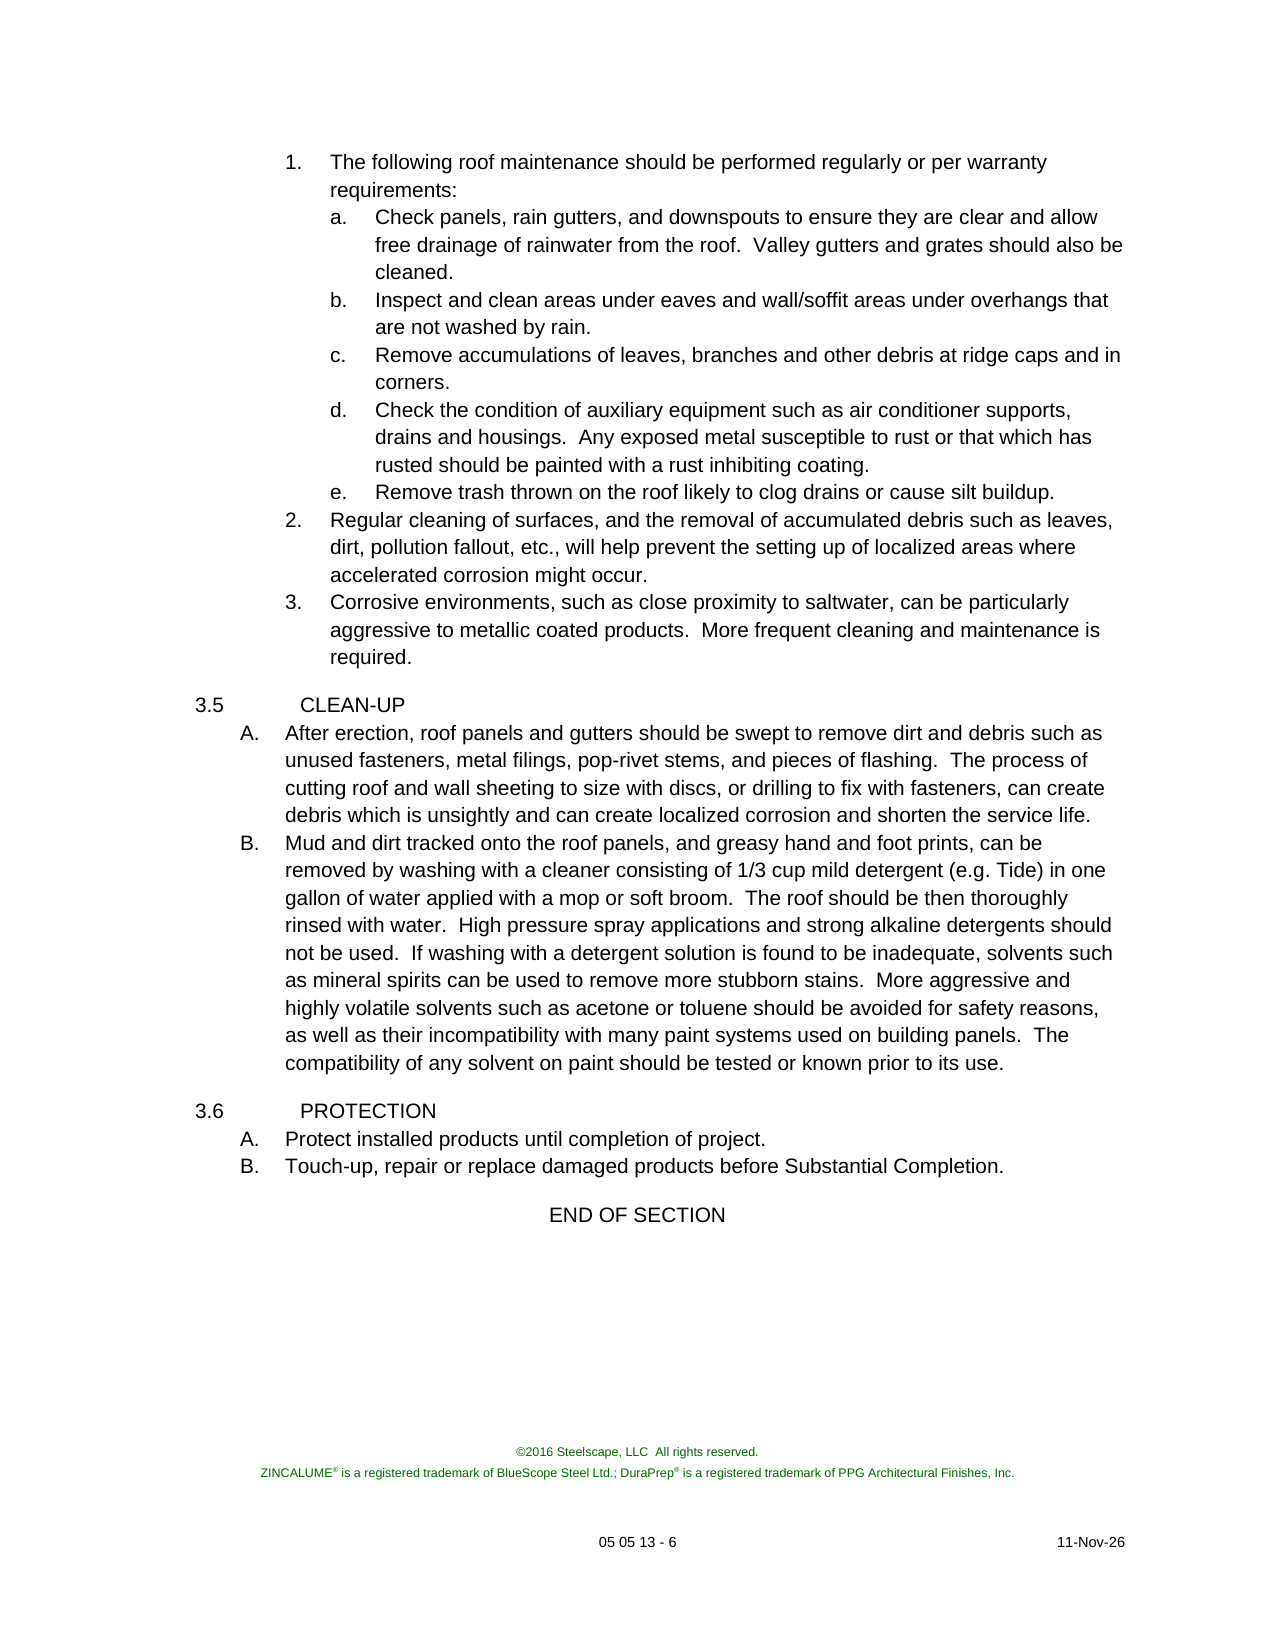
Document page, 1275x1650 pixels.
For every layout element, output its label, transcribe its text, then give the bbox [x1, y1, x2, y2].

list Touch-up, repair or replace damaged products before Substantial Completion. [240, 1154, 1125, 1178]
list Remove accumulations of leaves, branches and other debris at ridge caps and in corners. [330, 342, 1125, 394]
list Protect installed products until completion of project. [240, 1127, 1125, 1151]
list Check panels, rain gutters, and downspouts to ensure they are clear and allow free drainage of rainwater from the roof. Valley gutters and grates should also be cleaned. [330, 205, 1125, 284]
list Corrosive environments, such as close proximity to saltwater, can be particularly aggressive to metallic coated products. More frequent cleaning and maintenance is required. [285, 590, 1125, 669]
list Mud and dirt tracked onto the roof panels, and greasy hand and foot prints, can be removed by washing with a cleaner consisting of 1/3 cup mild detergent (e.g. Tide) in one gallon of water applied with a mop or soft broom. The roof should be then thoroughly rinsed with water. High pressure spray applications and strong alkaline detergents should not be used. If washing with a detergent solution is found to be inadequate, solvents such as mineral spirits can be used to remove more stubborn stains. More aggressive and highly volatile solvents such as acetone or toluene should be avoided for safety reasons, as well as their incompatibility with many paint systems used on building panels. The compatibility of any solvent on paint should be tested or known prior to its use. [240, 831, 1125, 1075]
text ZINCALUME® is a registered trademark of BlueScope Steel Ltd.; DuraPrep® is a registered trademark of PPG Architectural Finishes, Inc. [150, 1466, 1125, 1480]
text END OF SECTION [150, 1202, 1125, 1226]
list CLEAN-UP [195, 693, 1125, 717]
list Check the condition of auxiliary equipment such as air conditioner supports, drains and housings. Any exposed metal susceptible to rust or that which has rusted should be painted with a rust inhibiting coating. [330, 397, 1125, 476]
text ©2016 Steelscape, LLC All rights reserved. [150, 1444, 1125, 1458]
list PROTECTION [195, 1099, 1125, 1123]
list After erection, roof panels and gutters should be swept to remove dirt and debris such as unused fasteners, metal filings, pop-rivet stems, and pieces of flashing. The process of cutting roof and wall sheeting to size with discs, or drilling to fix with fasteners, can create debris which is unsightly and can create localized corrosion and shorten the service life. [240, 721, 1125, 827]
list Remove trash thrown on the roof likely to clog drains or cause silt buildup. [330, 480, 1125, 504]
list Regular cleaning of surfaces, and the removal of accumulated debris such as leaves, dirt, pollution fallout, etc., will help prevent the setting up of localized areas where accelerated corrosion might occur. [285, 507, 1125, 586]
list The following roof maintenance should be performed regularly or per warranty requirements: [285, 150, 1125, 201]
list Inspect and clean areas under eaves and wall/soffit areas under overhangs that are not washed by rain. [330, 287, 1125, 339]
